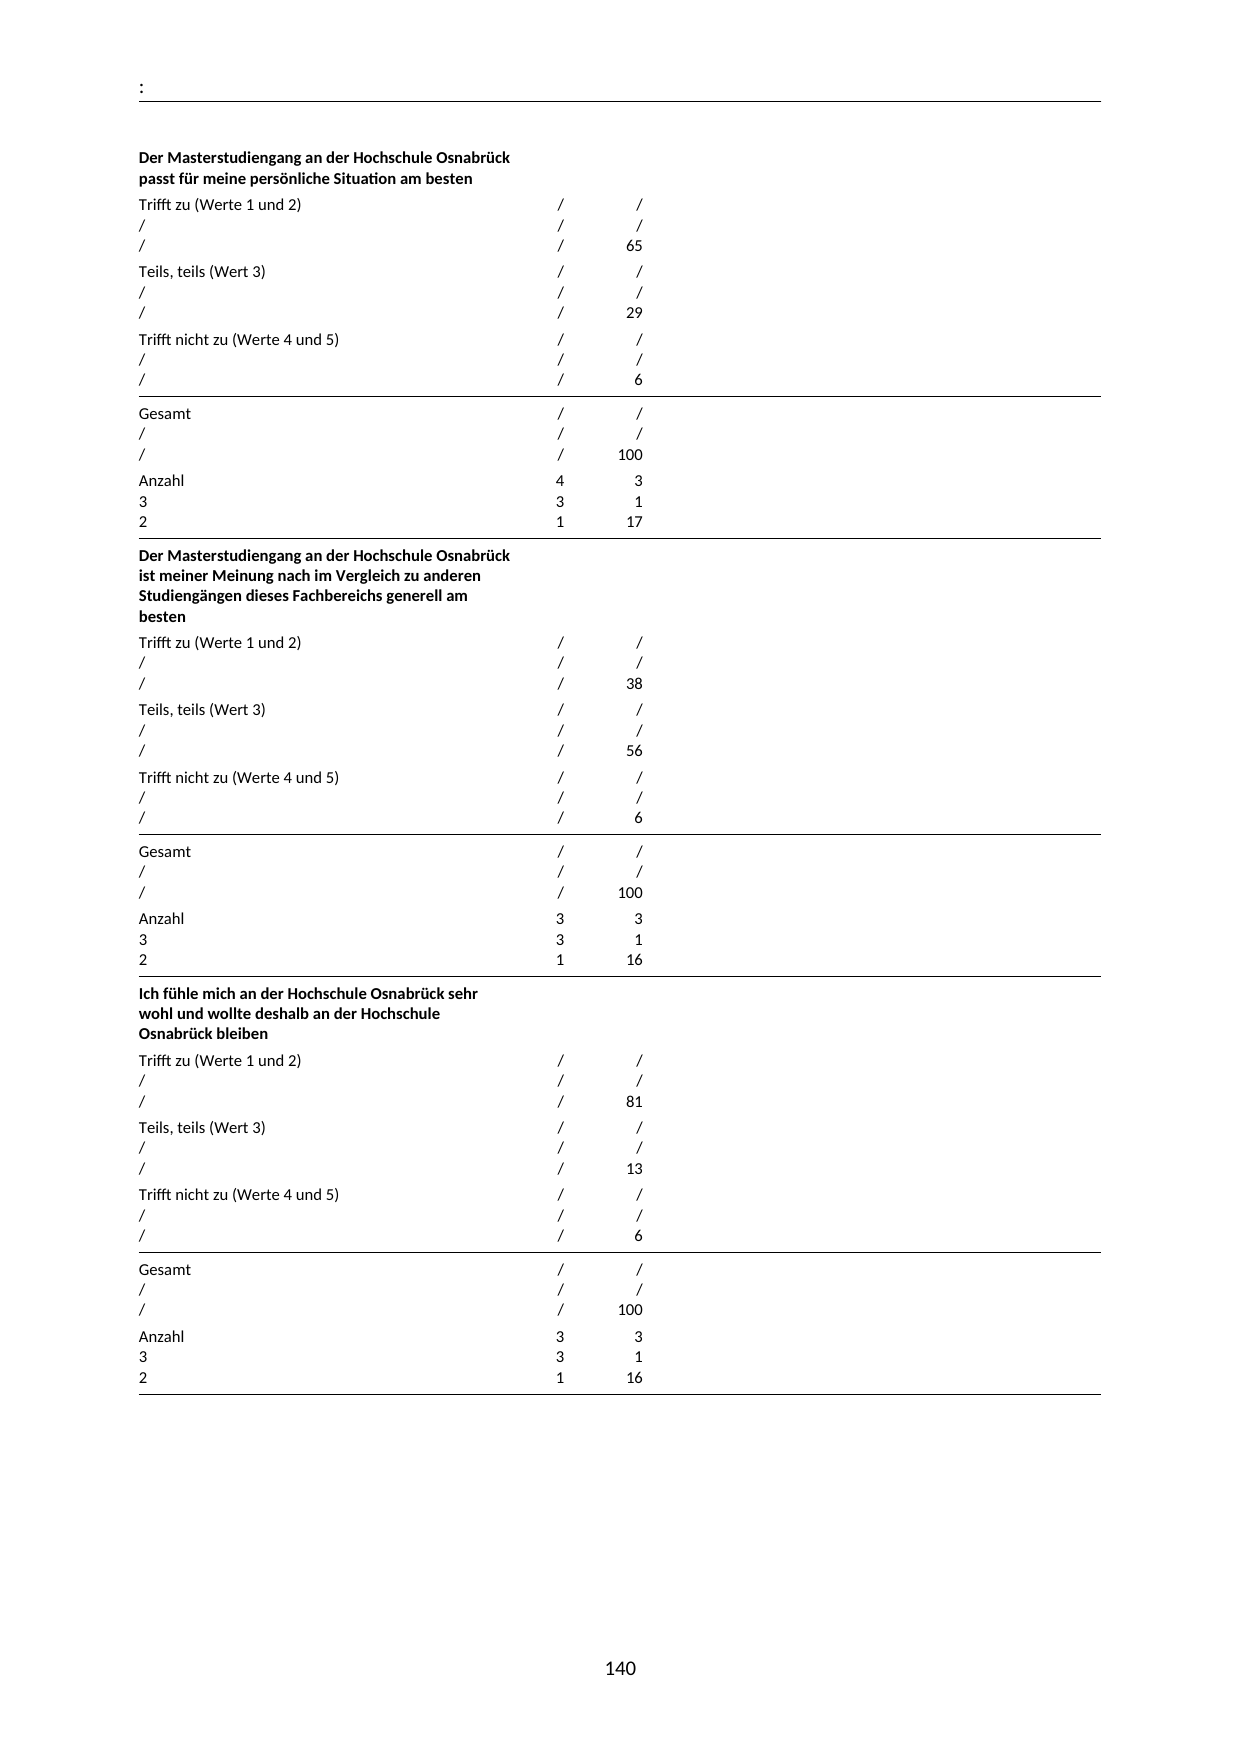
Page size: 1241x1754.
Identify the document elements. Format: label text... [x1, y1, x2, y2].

text Der Masterstudiengang an der Hochschule Osnabrück ist meiner Meinung nach im Vergleich zu anderen Studiengängen dieses Fachbereichs generell am besten [139, 545, 511, 626]
text Trifft zu (Werte 1 und 2) / / / / / / / 38 [139, 632, 511, 693]
text Trifft zu (Werte 1 und 2) / / / / / / / 81 [139, 1050, 511, 1111]
text Trifft nicht zu (Werte 4 und 5) / / / / / / / 6 [139, 329, 511, 390]
text Gesamt / / / / / / / 100 [139, 1259, 511, 1320]
text Anzahl 3 3 3 3 1 2 1 16 [139, 908, 511, 969]
text Gesamt / / / / / / / 100 [139, 841, 511, 902]
text Gesamt / / / / / / / 100 [139, 403, 511, 464]
text Trifft nicht zu (Werte 4 und 5) / / / / / / / 6 [139, 1184, 511, 1246]
text Anzahl 3 3 3 3 1 2 1 16 [139, 1326, 511, 1387]
text Der Masterstudiengang an der Hochschule Osnabrück passt für meine persönliche Situation am besten [139, 148, 511, 188]
text Trifft zu (Werte 1 und 2) / / / / / / / 65 [139, 194, 511, 255]
text Anzahl 4 3 3 3 1 2 1 17 [139, 471, 511, 531]
text Ich fühle mich an der Hochschule Osnabrück sehr wohl und wollte deshalb an der Hochschule Osnabrück bleiben [139, 983, 511, 1044]
text Teils, teils (Wert 3) / / / / / / / 56 [139, 700, 511, 761]
text Teils, teils (Wert 3) / / / / / / / 29 [139, 262, 511, 323]
text Trifft nicht zu (Werte 4 und 5) / / / / / / / 6 [139, 767, 511, 828]
text Teils, teils (Wert 3) / / / / / / / 13 [139, 1117, 511, 1178]
